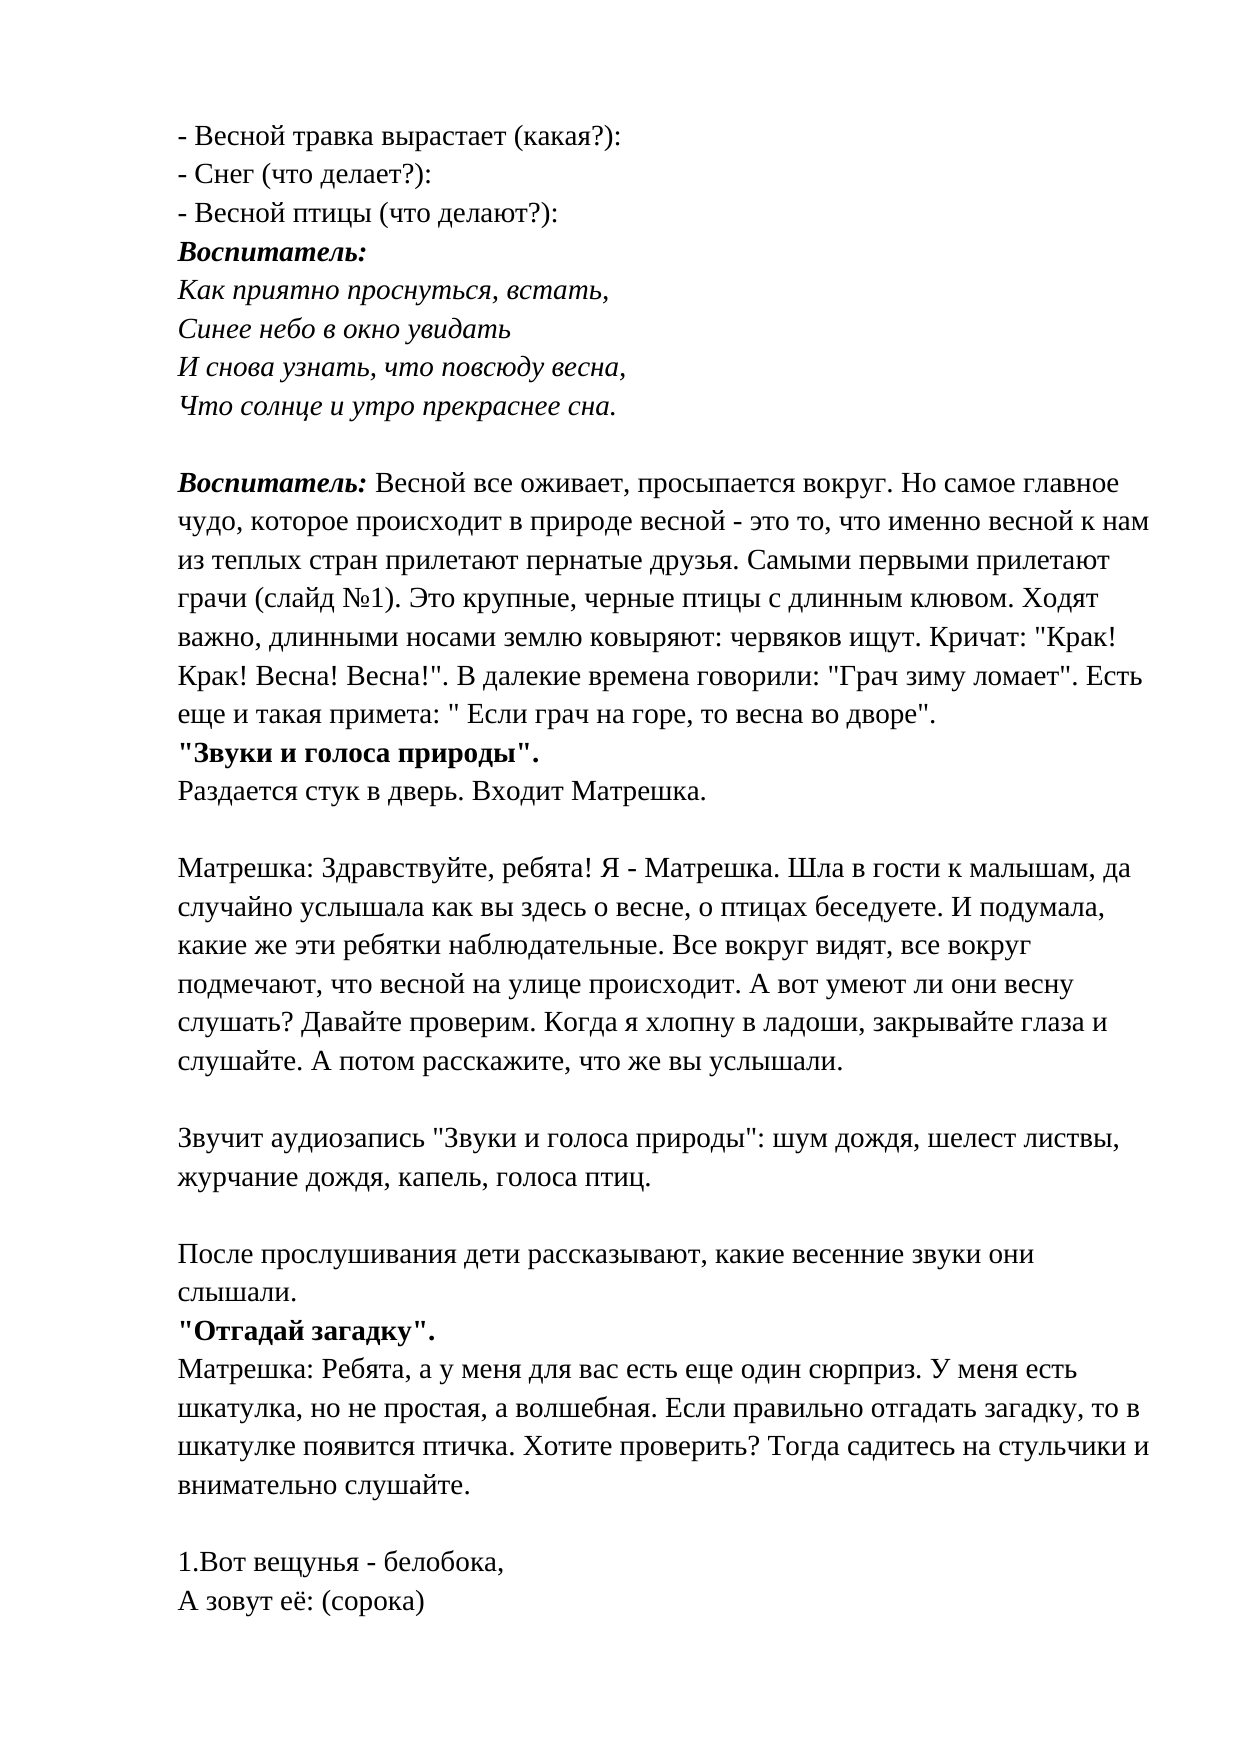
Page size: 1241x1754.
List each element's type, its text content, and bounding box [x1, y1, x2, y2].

text Синее небо в окно увидать [177, 311, 1152, 344]
text - Весной птицы (что делают?): [177, 195, 1152, 229]
text 1.Вот вещунья - белобока, [177, 1544, 1152, 1578]
text Воспитатель: Весной все оживает, просыпается вокруг. Но самое главное чудо, которое происходит в природе весной - это то, что именно весной к нам из теплых стран прилетают пернатые друзья. Самыми первыми прилетают грачи (слайд №1). Это крупные, черные птицы с длинным клювом. Ходят важно, длинными носами землю ковыряют: червяков ищут. Кричат: "Крак! Крак! Весна! Весна!". В далекие времена говорили: "Грач зиму ломает". Есть еще и такая примета: " Если грач на горе, то весна во дворе". [177, 465, 1152, 730]
text Матрешка: Ребята, а у меня для вас есть еще один сюрприз. У меня есть шкатулка, но не простая, а волшебная. Если правильно отгадать загадку, то в шкатулке появится птичка. Хотите проверить? Тогда садитесь на стульчики и внимательно слушайте. [177, 1351, 1152, 1501]
text Матрешка: Здравствуйте, ребята! Я - Матрешка. Шла в гости к малышам, да случайно услышала как вы здесь о весне, о птицах беседуете. И подумала, какие же эти ребятки наблюдательные. Все вокруг видят, все вокруг подмечают, что весной на улице происходит. А вот умеют ли они весну слушать? Давайте проверим. Когда я хлопну в ладоши, закрывайте глаза и слушайте. А потом расскажите, что же вы услышали. [177, 850, 1152, 1077]
text И снова узнать, что повсюду весна, [177, 349, 1152, 383]
text - Весной травка вырастает (какая?): [177, 118, 1152, 152]
text Звучит аудиозапись "Звуки и голоса природы": шум дождя, шелест листвы, журчание дождя, капель, голоса птиц. [177, 1120, 1152, 1192]
text А зовут её: (сорока) [177, 1583, 1152, 1616]
text Что солнце и утро прекраснее сна. [177, 388, 1152, 421]
text "Звуки и голоса природы". [177, 735, 1152, 768]
text Воспитатель: [177, 234, 1152, 267]
text После прослушивания дети рассказывают, какие весенние звуки они слышали. [177, 1236, 1152, 1308]
text - Снег (что делает?): [177, 157, 1152, 190]
text "Отгадай загадку". [177, 1313, 1152, 1346]
text Раздается стук в дверь. Входит Матрешка. [177, 773, 1152, 807]
text Как приятно проснуться, встать, [177, 272, 1152, 306]
